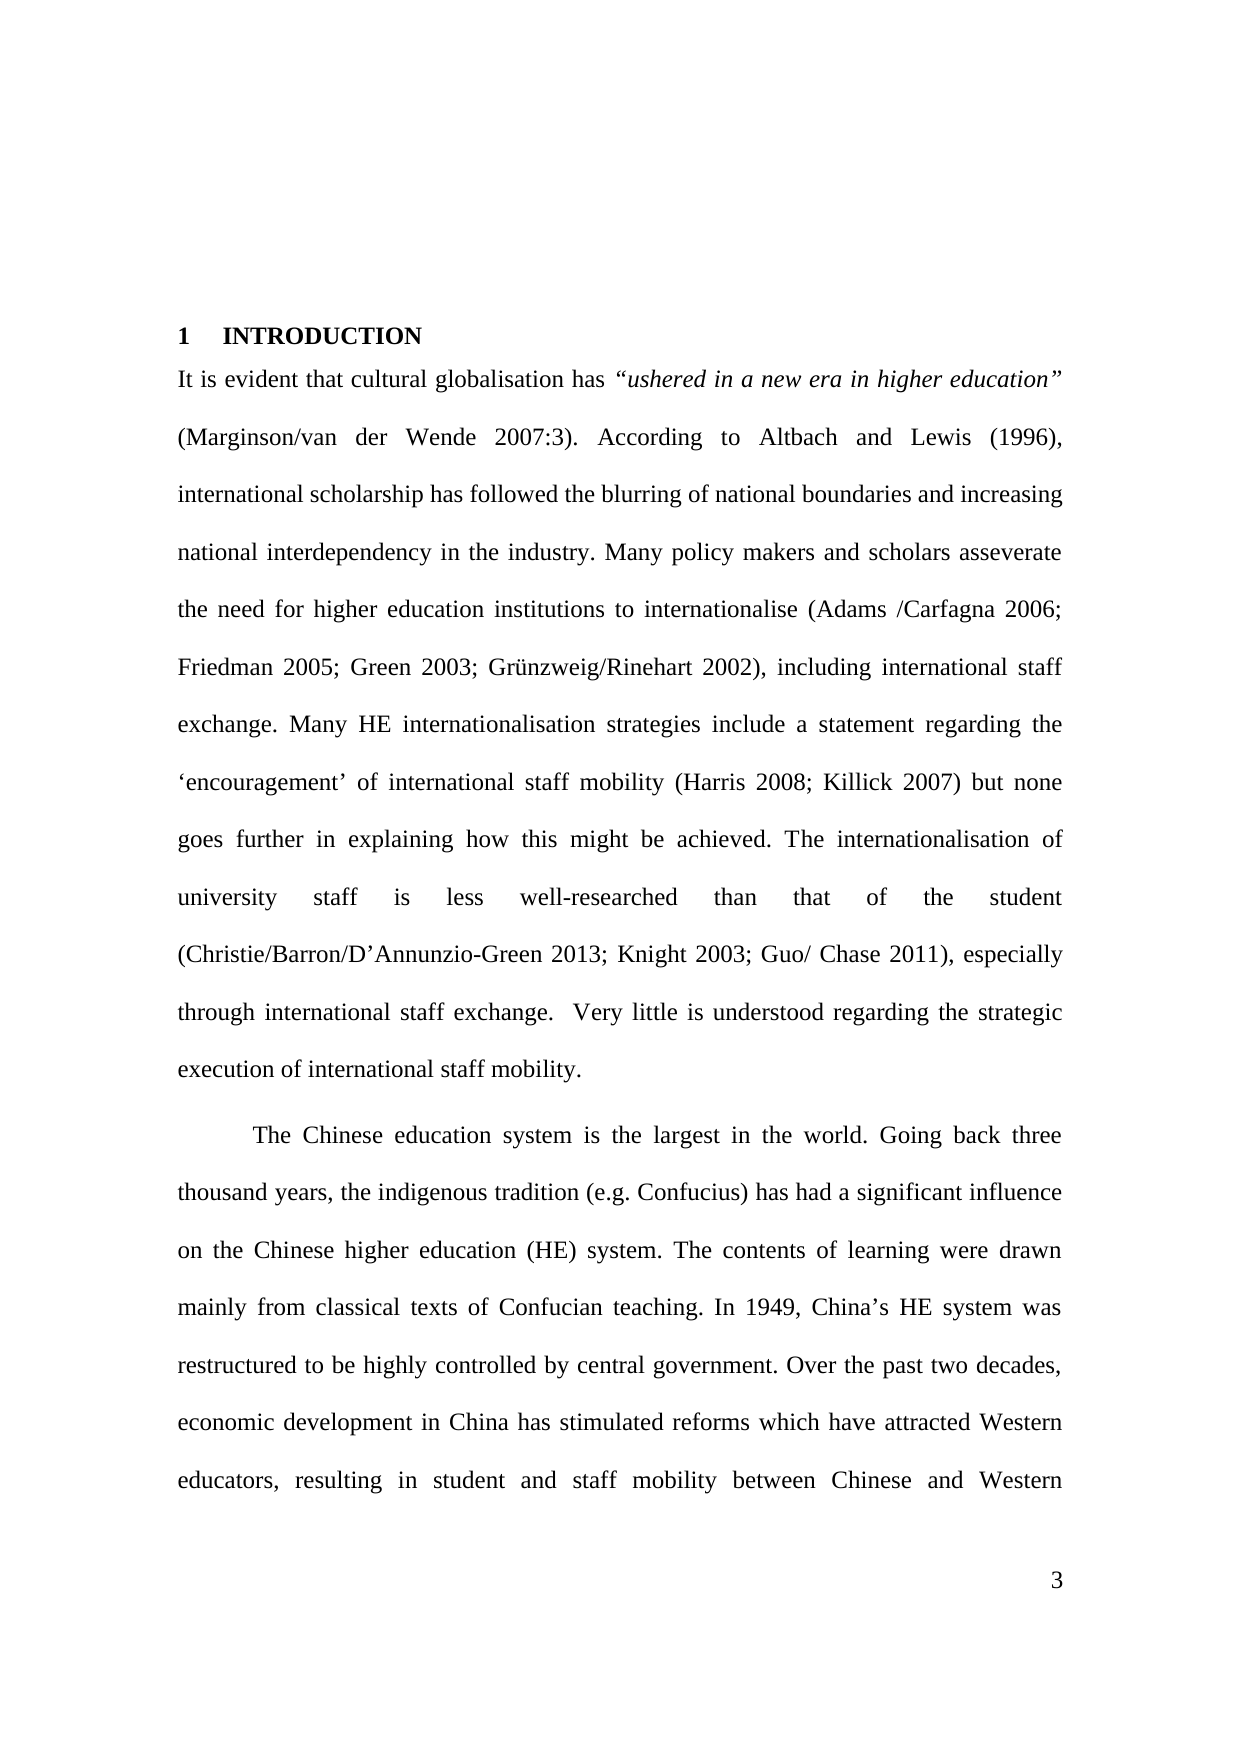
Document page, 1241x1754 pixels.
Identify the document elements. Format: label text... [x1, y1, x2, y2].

subtitle INTRODUCTION [177, 321, 1063, 350]
text It is evident that cultural globalisation has “ushered in a new era in higher education” (Marginson/van der Wende 2007:3). According to Altbach and Lewis (1996), international scholarship has followed the blurring of national boundaries and increasing national interdependency in the industry. Many policy makers and scholars asseverate the need for higher education institutions to internationalise (Adams /Carfagna 2006; Friedman 2005; Green 2003; Grünzweig/Rinehart 2002), including international staff exchange. Many HE internationalisation strategies include a statement regarding the ‘encouragement’ of international staff mobility (Harris 2008; Killick 2007) but none goes further in explaining how this might be achieved. The internationalisation of university staff is less well-researched than that of the student (Christie/Barron/D’Annunzio-Green 2013; Knight 2003; Guo/ Chase 2011), especially through international staff exchange. Very little is understood regarding the strategic execution of international staff mobility. [177, 364, 1063, 1083]
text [177, 1120, 1063, 1494]
